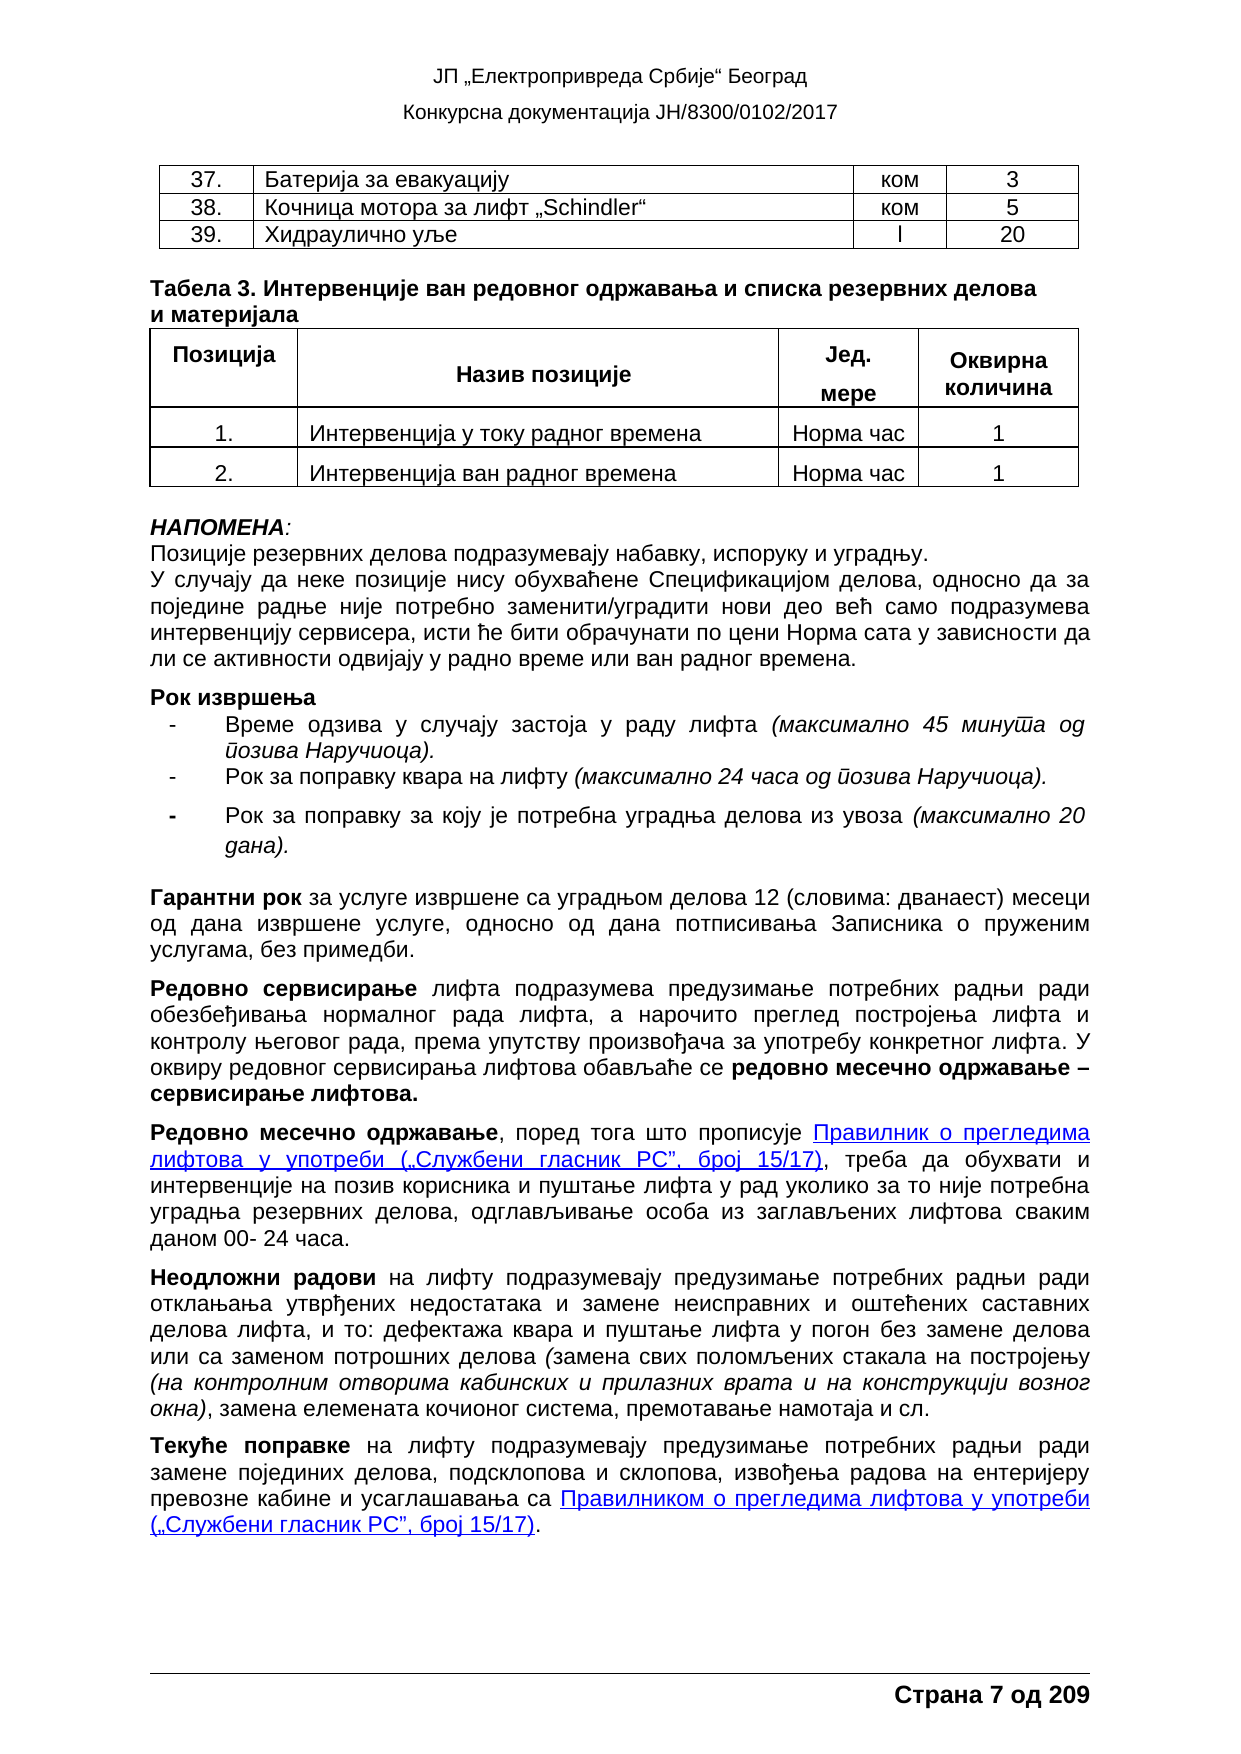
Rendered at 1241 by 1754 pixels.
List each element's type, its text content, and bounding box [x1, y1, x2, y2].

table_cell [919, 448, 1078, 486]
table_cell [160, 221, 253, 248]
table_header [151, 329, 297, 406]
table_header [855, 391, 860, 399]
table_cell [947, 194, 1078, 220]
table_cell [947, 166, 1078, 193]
text Гарантни рок за услуге извршене са уградњом делова 12 (словима: дванаест) месеци од дана извршене услуге, односно од дана потписивања Записника о пруженим услугама, без примедби. [150, 883, 1090, 962]
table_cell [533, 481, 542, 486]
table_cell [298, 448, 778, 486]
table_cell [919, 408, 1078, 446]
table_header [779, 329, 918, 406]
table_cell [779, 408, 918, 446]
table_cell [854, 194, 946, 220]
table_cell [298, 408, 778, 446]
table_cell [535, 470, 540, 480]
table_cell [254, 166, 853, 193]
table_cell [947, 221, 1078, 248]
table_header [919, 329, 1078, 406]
text Неодложни радови на лифту подразумевају предузимање потребних радњи ради отклањања утврђених недостатака и замене неисправних и оштећених саставних делова лифта, и то: дефектажа квара и пуштање лифта у погон без замене делова или са заменом потрошних делова (замена свих поломљених стакала на постројењу (на контролним отворима кабинских и прилазних врата и на конструкцији возног окна), замена елемената кочионог система, премотавање намотаја и сл. [150, 1263, 1090, 1422]
list Рок за поправку квара на лифту (максимално 24 часа од позива Наручиоца). [169, 763, 1087, 790]
text Редовно сервисирање лифта подразумева предузимање потребних радњи ради обезбеђивања нормалног рада лифта, а нарочито преглед постројења лифта и контролу његовог рада, према упутству произвођача за употребу конкретног лифта. У оквиру редовног сервисирања лифтова обављаће се редовно месечно одржавање – сервисирање лифтова. [150, 975, 1090, 1107]
text У случају да неке позиције нису обухваћене Спецификацијом делова, односно да за поједине радње није потребно заменити/уградити нови део већ само подразумева интервенцију сервисера, исти ће бити обрачунати по цени Норма сата у зависности да ли се активности одвијају у радно време или ван радног времена. [150, 566, 1090, 672]
text Позиције резервних делова подразумевају набавку, испоруку и уградњу. [150, 540, 1090, 566]
text Текуће поправке на лифту подразумевају предузимање потребних радњи ради замене појединих делова, подсклопова и склопова, извођења радова на ентеријеру превозне кабине и усаглашавања са Правилником о прегледима лифтова у употреби („Службени гласник РС”, број 15/17). [150, 1432, 1090, 1537]
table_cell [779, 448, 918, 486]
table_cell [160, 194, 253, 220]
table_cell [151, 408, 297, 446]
list Време одзива у случају застоја у раду лифта (максимално 45 минута од позива Наручиоца). [169, 711, 1087, 763]
list Рок за поправку за коју је потребна уградња делова из увоза (максимално 20 дана). [169, 802, 1087, 859]
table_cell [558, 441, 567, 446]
text Рок извршења [150, 684, 1087, 711]
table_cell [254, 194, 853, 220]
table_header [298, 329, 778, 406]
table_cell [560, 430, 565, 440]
text НАПОМЕНА: [150, 514, 1090, 540]
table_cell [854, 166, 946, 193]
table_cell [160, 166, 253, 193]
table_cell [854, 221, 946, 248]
text Редовно месечно одржавање, поред тога што прописује Правилник о прегледима лифтова у употреби („Службени гласник РС”, број 15/17), треба да обухвати и интервенције на позив корисника и пуштање лифта у рад уколико за то није потребна уградња резервних делова, одглављивање особа из заглављених лифтова сваким даном 00- 24 часа. [150, 1119, 1090, 1251]
text Табела 3. Интервенције ван редовног одржавања и списка резервних делова и материјала [150, 275, 1043, 328]
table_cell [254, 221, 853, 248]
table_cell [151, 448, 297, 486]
